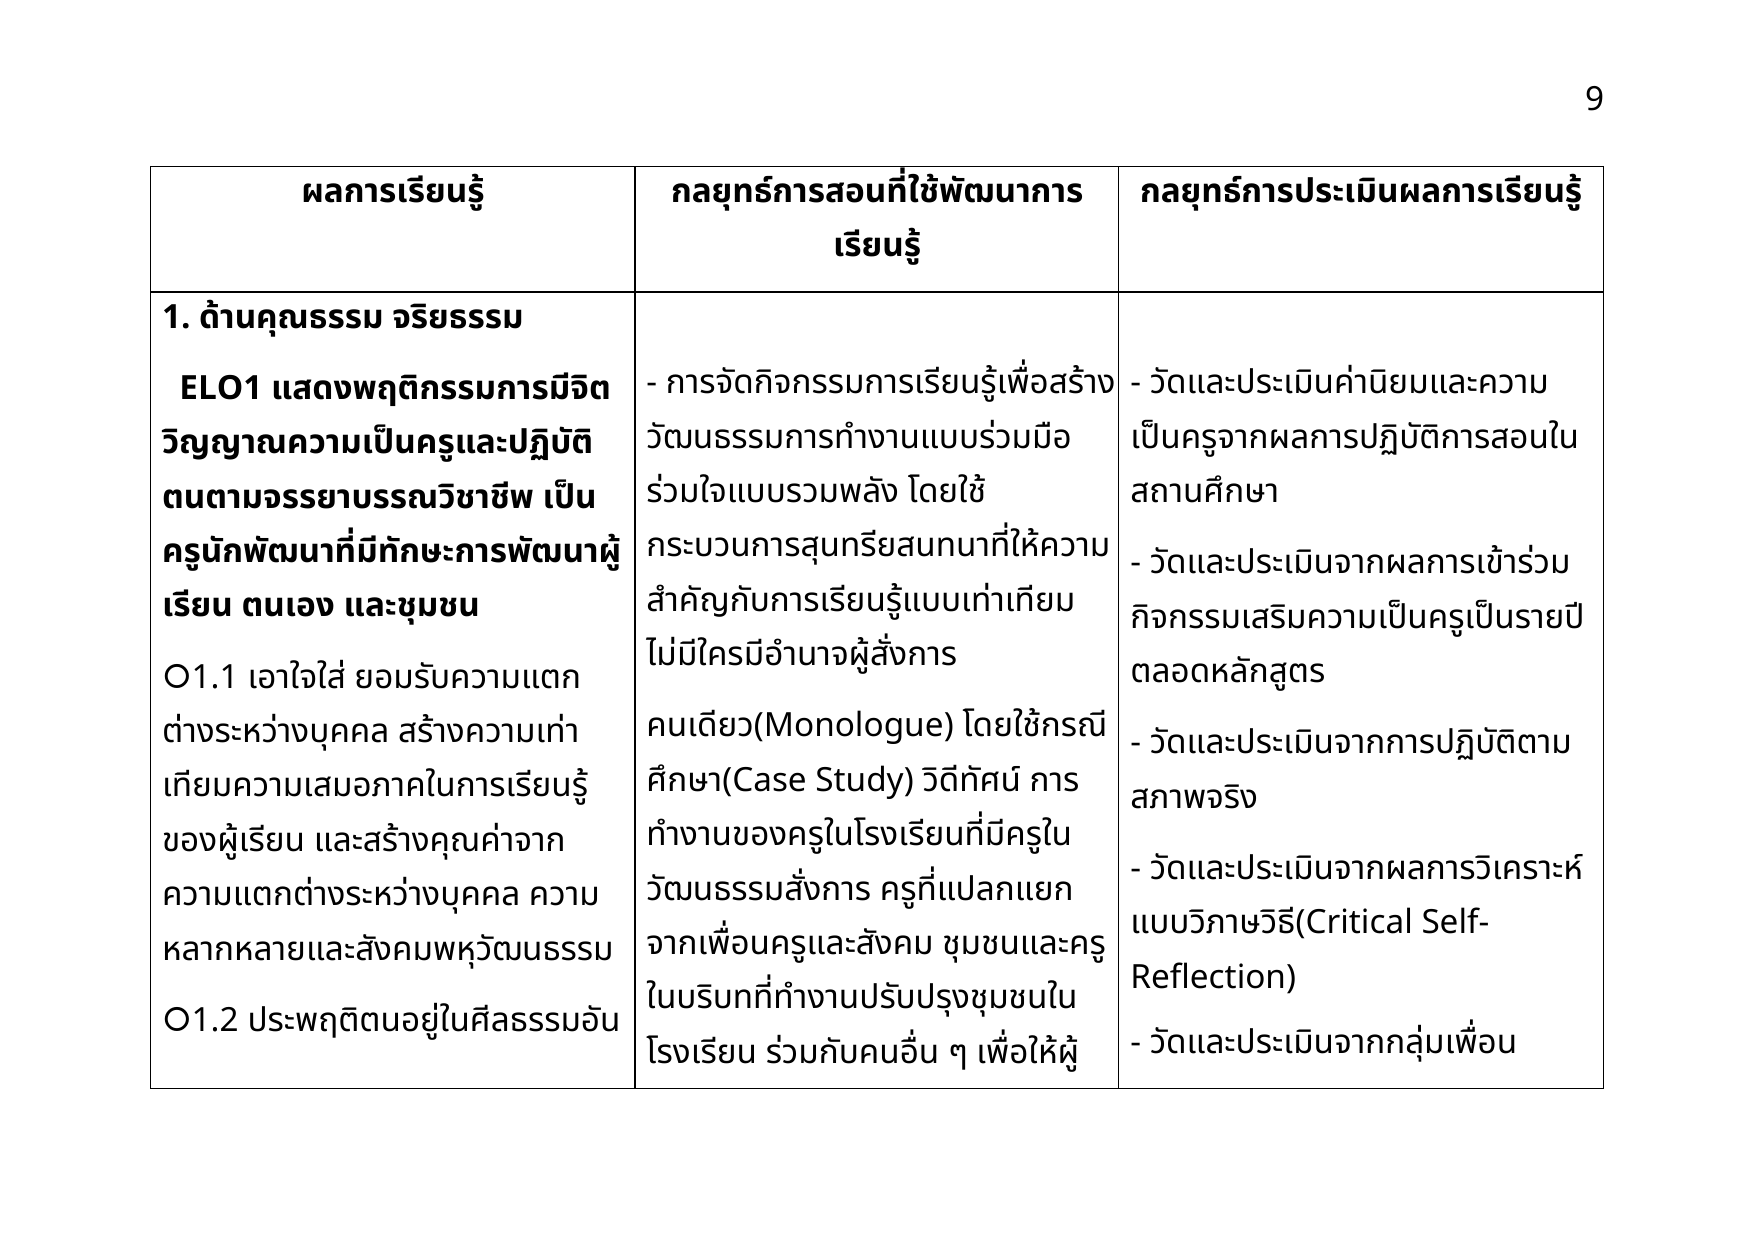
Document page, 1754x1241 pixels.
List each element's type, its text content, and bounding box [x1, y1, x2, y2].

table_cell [1119, 293, 1603, 1088]
table_header กลยุทธ์การประเมินผลการเรียนรู้ [1119, 167, 1603, 291]
table_header กลยุทธ์การสอนที่ใช้พัฒนาการเรียนรู้ [636, 167, 1118, 291]
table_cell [151, 293, 634, 1088]
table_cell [636, 293, 1118, 1088]
table_header ผลการเรียนรู้ [151, 167, 634, 291]
